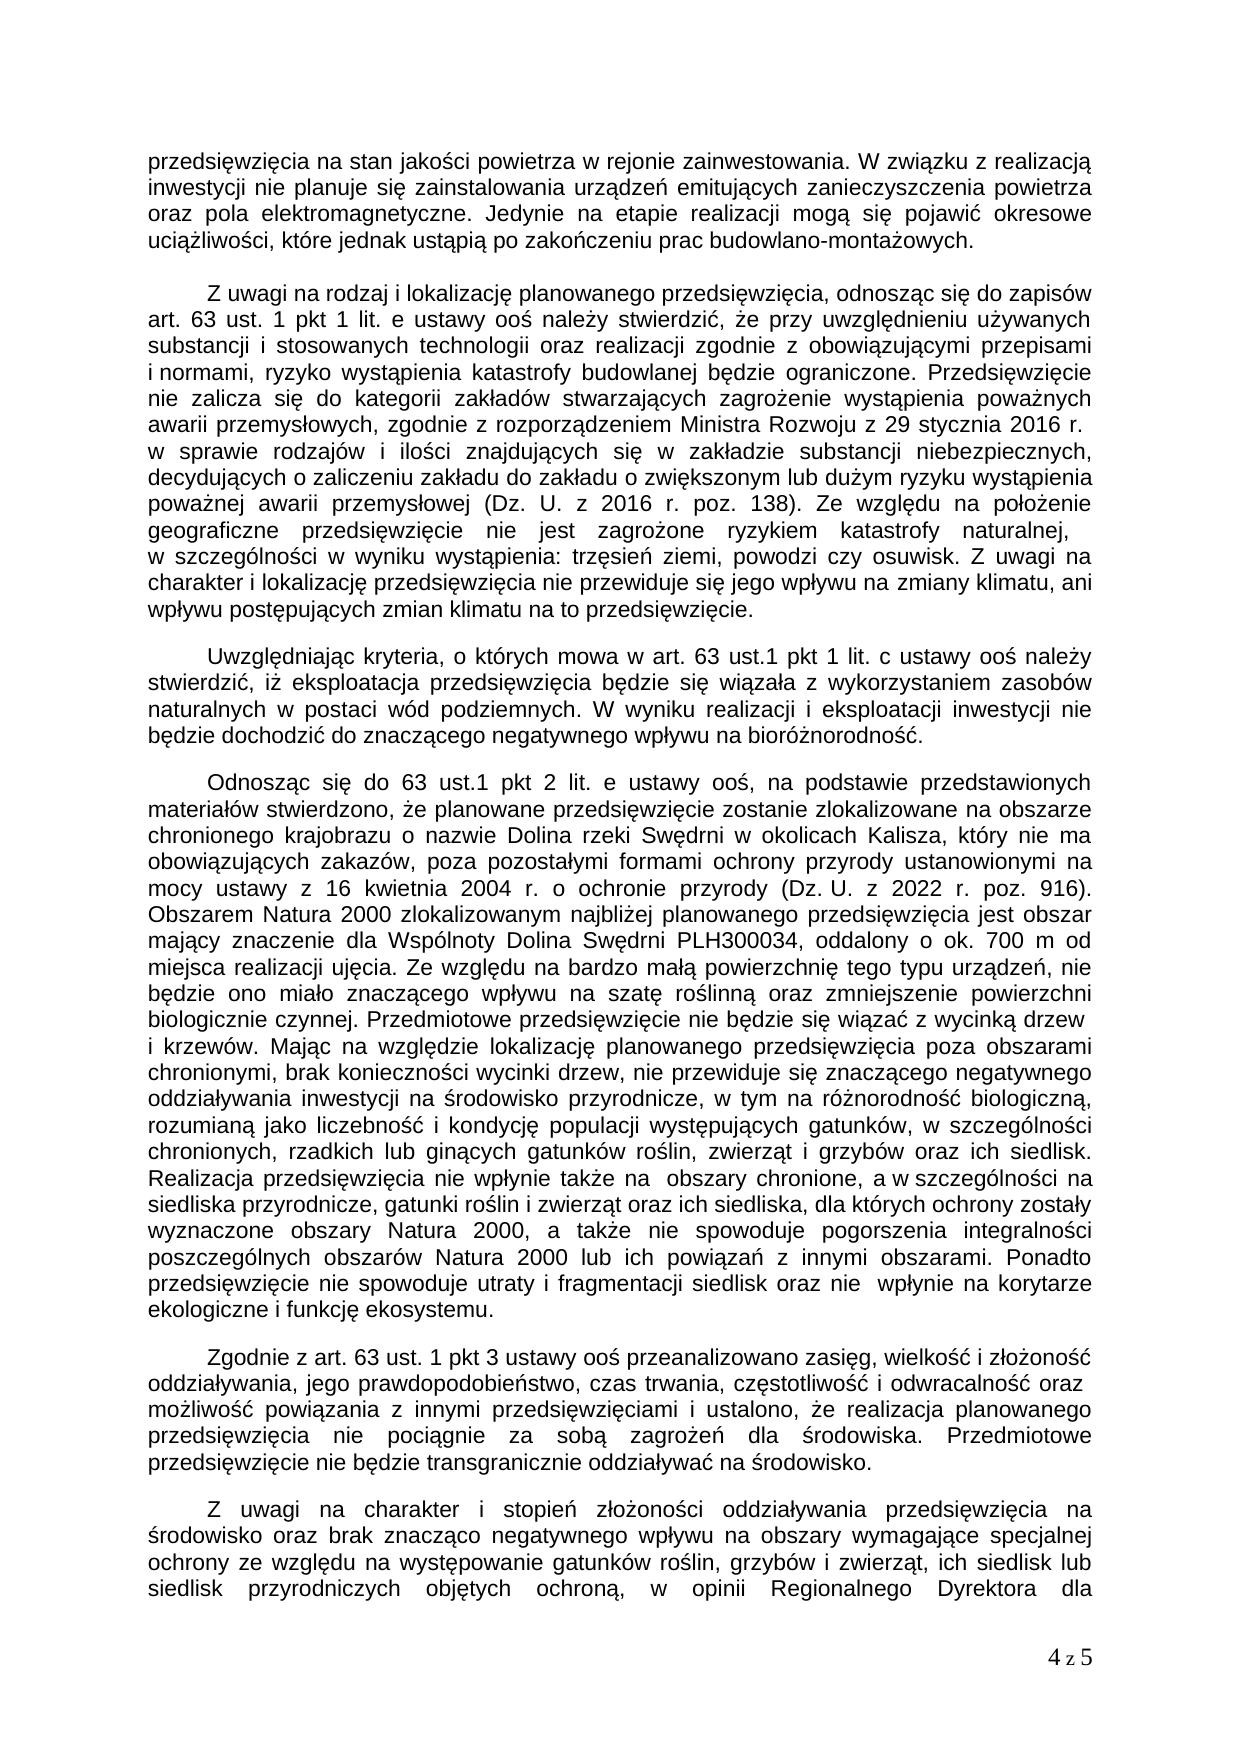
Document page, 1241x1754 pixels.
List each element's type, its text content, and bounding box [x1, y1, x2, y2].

text Zgodnie z art. 63 ust. 1 pkt 3 ustawy ooś przeanalizowano zasięg, wielkość i złożoność oddziaływania, jego prawdopodobieństwo, czas trwania, częstotliwość i odwracalność oraz możliwość powiązania z innymi przedsięwzięciami i ustalono, że realizacja planowanego przedsięwzięcia nie pociągnie za sobą zagrożeń dla środowiska. Przedmiotowe przedsięwzięcie nie będzie transgranicznie oddziaływać na środowisko. [148, 1343, 1092, 1475]
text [148, 148, 1092, 253]
text Odnosząc się do 63 ust.1 pkt 2 lit. e ustawy ooś, na podstawie przedstawionych materiałów stwierdzono, że planowane przedsięwzięcie zostanie zlokalizowane na obszarze chronionego krajobrazu o nazwie Dolina rzeki Swędrni w okolicach Kalisza, który nie ma obowiązujących zakazów, poza pozostałymi formami ochrony przyrody ustanowionymi na mocy ustawy z 16 kwietnia 2004 r. o ochronie przyrody (Dz. U. z 2022 r. poz. 916). Obszarem Natura 2000 zlokalizowanym najbliżej planowanego przedsięwzięcia jest obszar mający znaczenie dla Wspólnoty Dolina Swędrni PLH300034, oddalony o ok. 700 m od miejsca realizacji ujęcia. Ze względu na bardzo małą powierzchnię tego typu urządzeń, nie będzie ono miało znaczącego wpływu na szatę roślinną oraz zmniejszenie powierzchni biologicznie czynnej. Przedmiotowe przedsięwzięcie nie będzie się wiązać z wycinką drzew i krzewów. Mając na względzie lokalizację planowanego przedsięwzięcia poza obszarami chronionymi, brak konieczności wycinki drzew, nie przewiduje się znaczącego negatywnego oddziaływania inwestycji na środowisko przyrodnicze, w tym na różnorodność biologiczną, rozumianą jako liczebność i kondycję populacji występujących gatunków, w szczególności chronionych, rzadkich lub ginących gatunków roślin, zwierząt i grzybów oraz ich siedlisk. Realizacja przedsięwzięcia nie wpłynie także na obszary chronione, a w szczególności na siedliska przyrodnicze, gatunki roślin i zwierząt oraz ich siedliska, dla których ochrony zostały wyznaczone obszary Natura 2000, a także nie spowoduje pogorszenia integralności poszczególnych obszarów Natura 2000 lub ich powiązań z innymi obszarami. Ponadto przedsięwzięcie nie spowoduje utraty i fragmentacji siedlisk oraz nie wpłynie na korytarze ekologiczne i funkcję ekosystemu. [148, 769, 1092, 1323]
text Uwzględniając kryteria, o których mowa w art. 63 ust.1 pkt 1 lit. c ustawy ooś należy stwierdzić, iż eksploatacja przedsięwzięcia będzie się wiązała z wykorzystaniem zasobów naturalnych w postaci wód podziemnych. W wyniku realizacji i eksploatacji inwestycji nie będzie dochodzić do znaczącego negatywnego wpływu na bioróżnorodność. [148, 643, 1092, 748]
text Z uwagi na rodzaj i lokalizację planowanego przedsięwzięcia, odnosząc się do zapisów art. 63 ust. 1 pkt 1 lit. e ustawy ooś należy stwierdzić, że przy uwzględnieniu używanych substancji i stosowanych technologii oraz realizacji zgodnie z obowiązującymi przepisami i normami, ryzyko wystąpienia katastrofy budowlanej będzie ograniczone. Przedsięwzięcie nie zalicza się do kategorii zakładów stwarzających zagrożenie wystąpienia poważnych awarii przemysłowych, zgodnie z rozporządzeniem Ministra Rozwoju z 29 stycznia 2016 r. w sprawie rodzajów i ilości znajdujących się w zakładzie substancji niebezpiecznych, decydujących o zaliczeniu zakładu do zakładu o zwiększonym lub dużym ryzyku wystąpienia poważnej awarii przemysłowej (Dz. U. z 2016 r. poz. 138). Ze względu na położenie geograficzne przedsięwzięcie nie jest zagrożone ryzykiem katastrofy naturalnej, w szczególności w wyniku wystąpienia: trzęsień ziemi, powodzi czy osuwisk. Z uwagi na charakter i lokalizację przedsięwzięcia nie przewiduje się jego wpływu na zmiany klimatu, ani wpływu postępujących zmian klimatu na to przedsięwzięcie. [148, 279, 1092, 622]
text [148, 1496, 1092, 1601]
